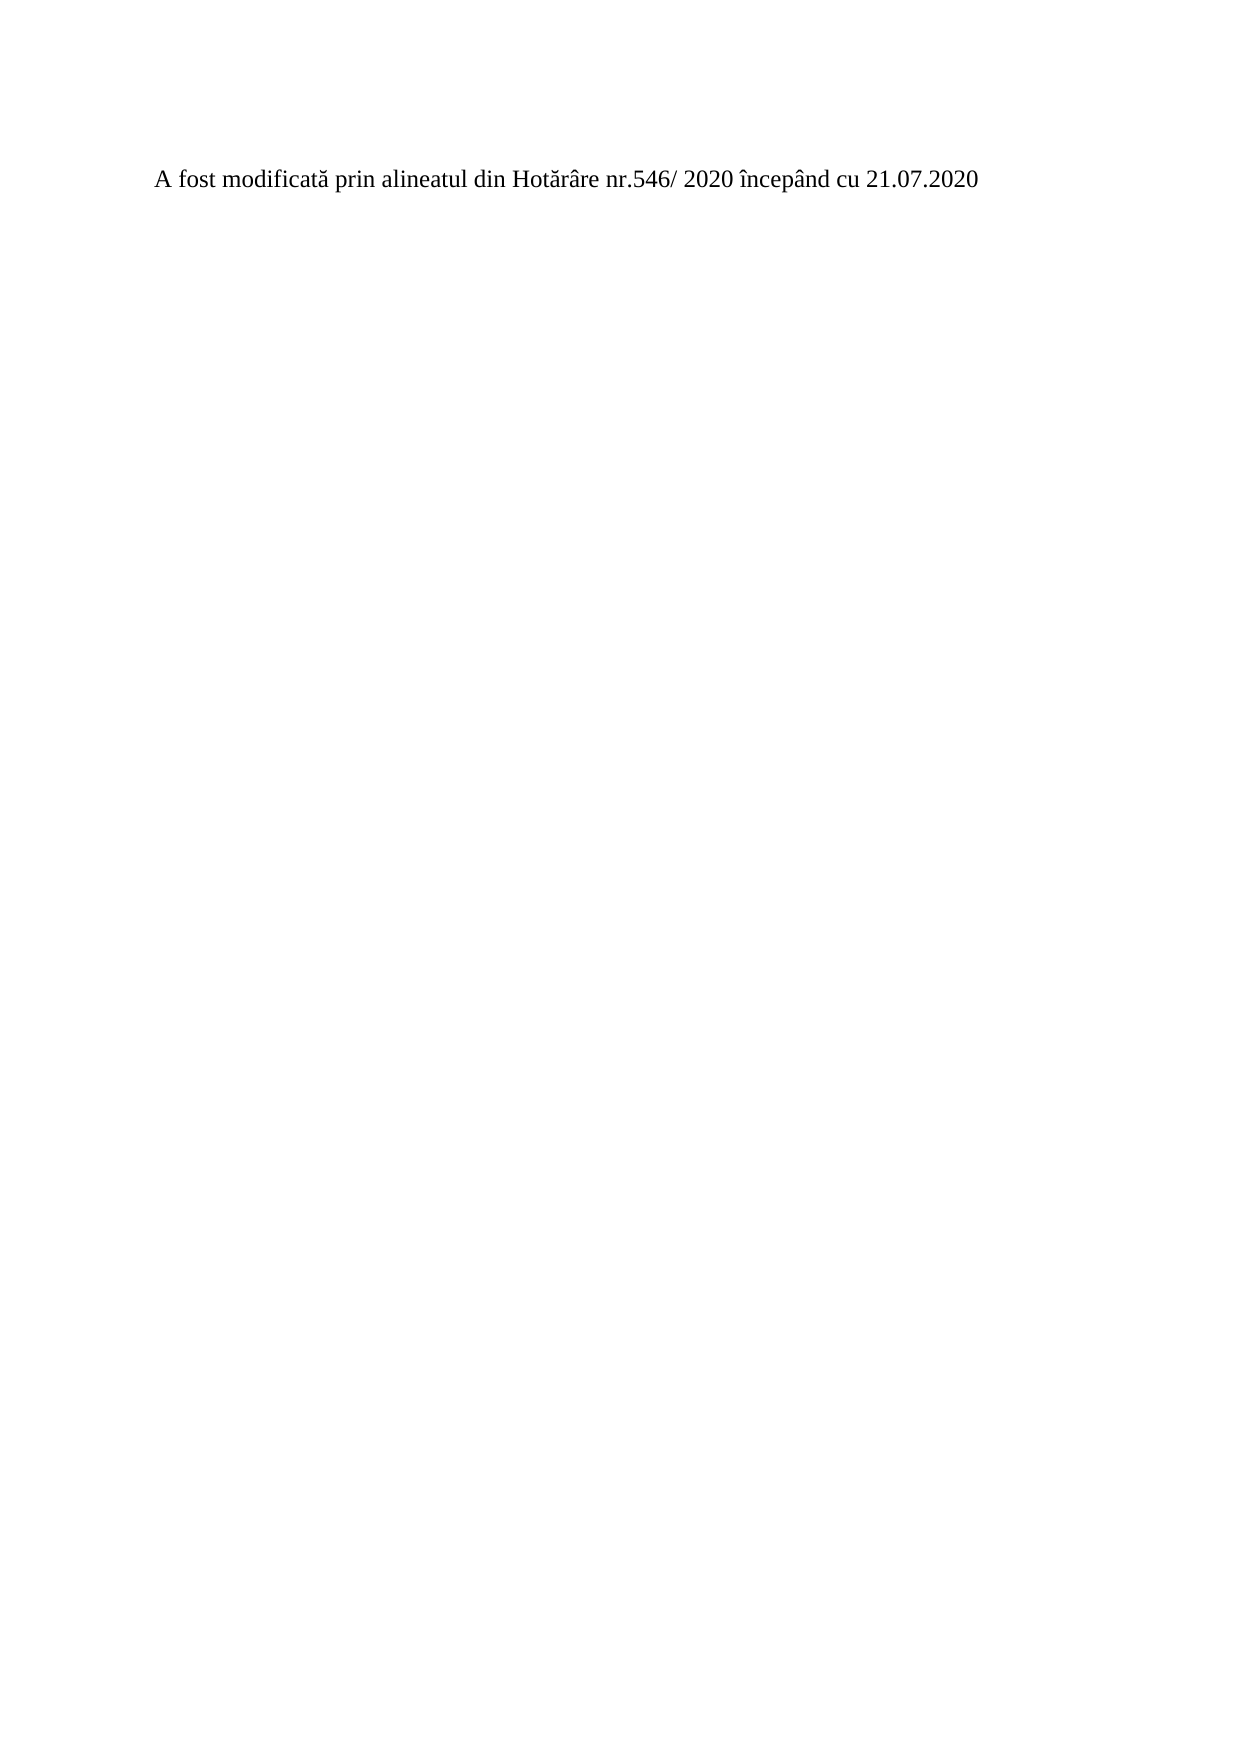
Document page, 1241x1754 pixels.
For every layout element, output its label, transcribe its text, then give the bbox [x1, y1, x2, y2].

text A fost modificată prin alineatul din Hotărâre nr.546/ 2020 începând cu 21.07.2020 [148, 162, 1093, 194]
